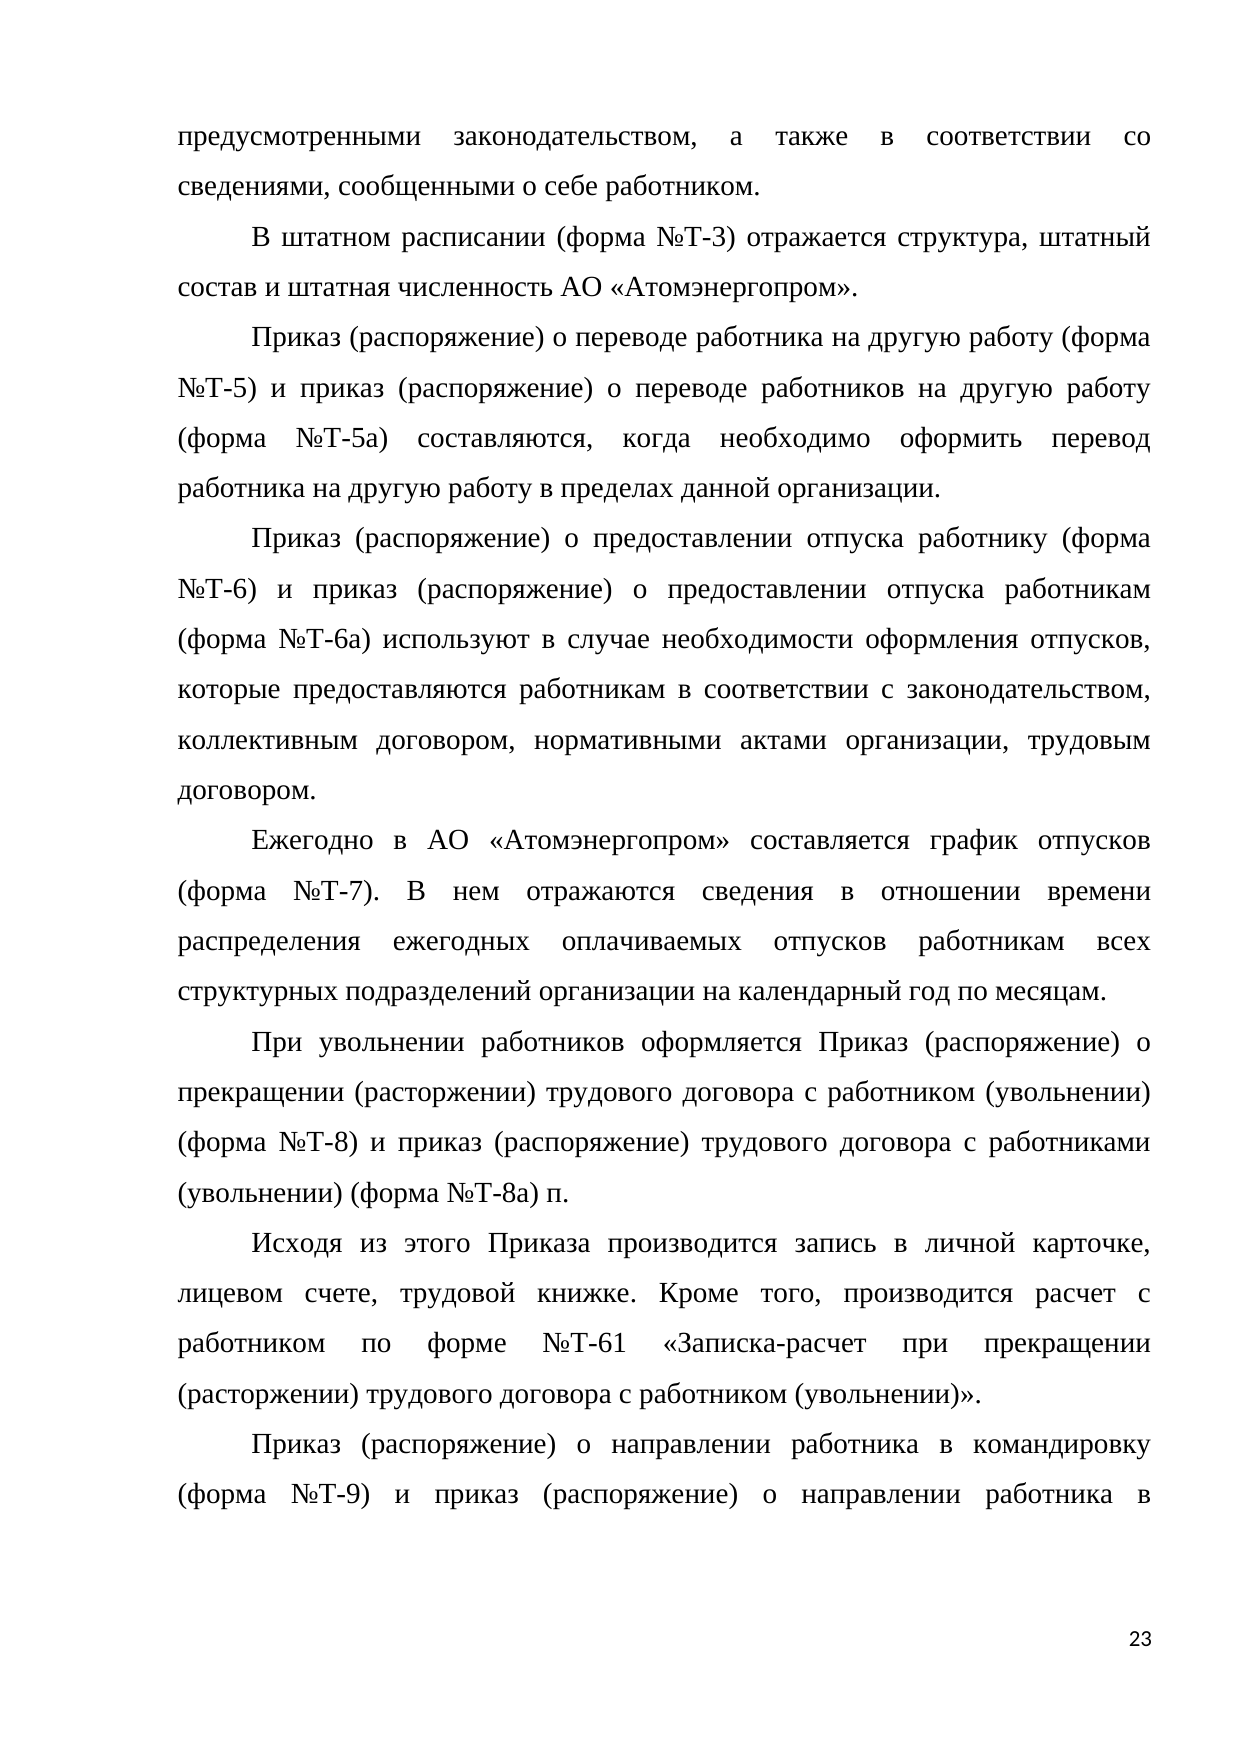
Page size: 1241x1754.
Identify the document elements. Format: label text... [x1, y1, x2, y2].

text Исходя из этого Приказа производится запись в личной карточке, лицевом счете, трудовой книжке. Кроме того, производится расчет с работником по форме №Т-61 «Записка-расчет при прекращении (расторжении) трудового договора с работником (увольнении)». [177, 1225, 1152, 1409]
text При увольнении работников оформляется Приказ (распоряжение) о прекращении (расторжении) трудового договора с работником (увольнении) (форма №Т-8) и приказ (распоряжение) трудового договора с работниками (увольнении) (форма №Т-8а) п. [177, 1024, 1152, 1208]
text Приказ (распоряжение) о предоставлении отпуска работнику (форма №Т-6) и приказ (распоряжение) о предоставлении отпуска работникам (форма №Т-6а) используют в случае необходимости оформления отпусков, которые предоставляются работникам в соответствии с законодательством, коллективным договором, нормативными актами организации, трудовым договором. [177, 521, 1152, 806]
text Ежегодно в АО «Атомэнергопром» составляется график отпусков (форма №Т-7). В нем отражаются сведения в отношении времени распределения ежегодных оплачиваемых отпусков работникам всех структурных подразделений организации на календарный год по месяцам. [177, 822, 1152, 1007]
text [177, 1426, 1152, 1510]
text Приказ (распоряжение) о переводе работника на другую работу (форма №Т-5) и приказ (распоряжение) о переводе работников на другую работу (форма №Т-5а) составляются, когда необходимо оформить перевод работника на другую работу в пределах данной организации. [177, 319, 1152, 504]
text В штатном расписании (форма №Т-3) отражается структура, штатный состав и штатная численность АО «Атомэнергопром». [177, 219, 1152, 303]
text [177, 118, 1152, 202]
